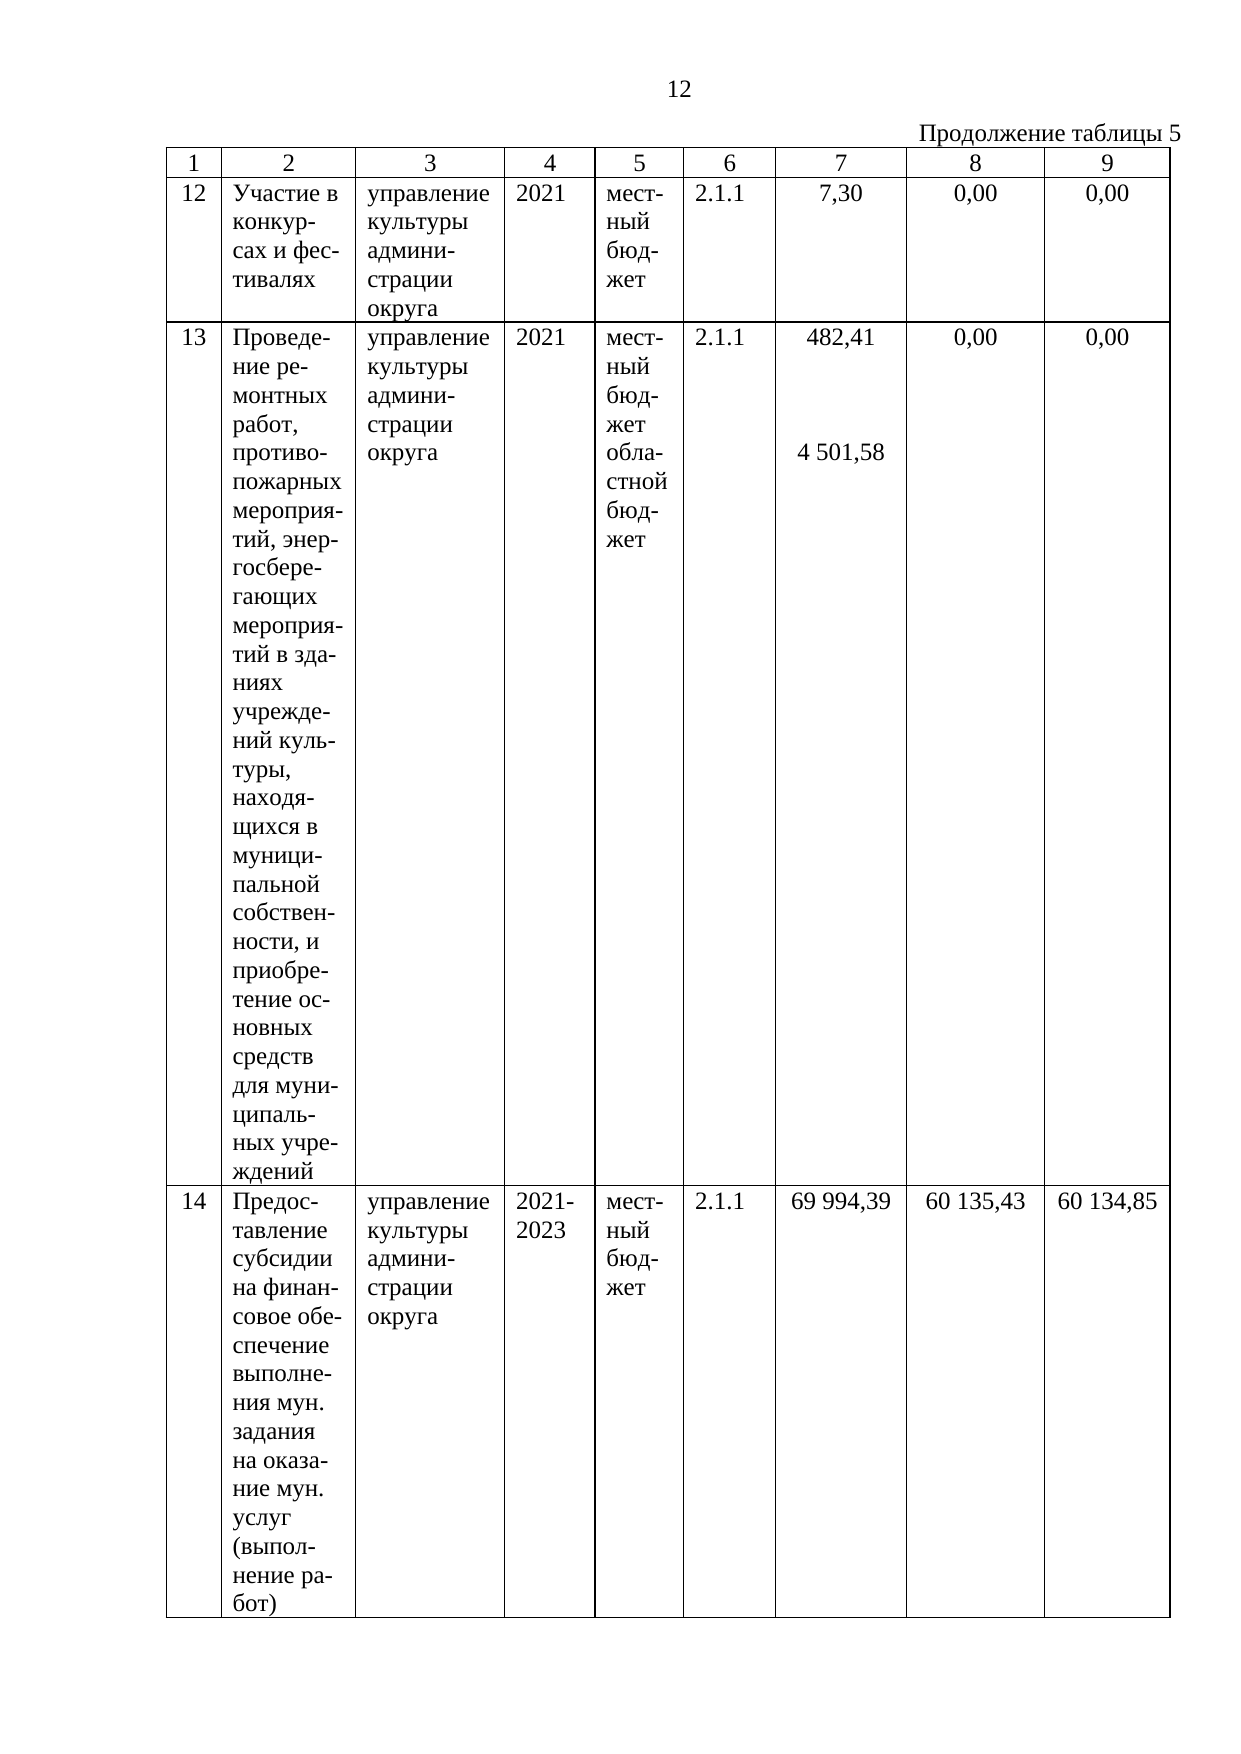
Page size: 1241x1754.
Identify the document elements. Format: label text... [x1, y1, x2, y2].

table_cell 2021-2023 [505, 1186, 594, 1617]
table_cell 2021 [505, 323, 594, 1185]
table_cell 0,00 [907, 323, 1044, 1185]
table_cell местный бюджет [596, 178, 683, 321]
table_header 5 [596, 148, 683, 177]
table_cell управление культуры администрации округа [356, 178, 504, 321]
table_cell 482,41 4 501,58 [776, 323, 906, 1185]
table_header 6 [684, 148, 775, 177]
table_header 7 [776, 148, 906, 177]
table_cell 0,00 [907, 178, 1044, 321]
table_header 2 [222, 148, 355, 177]
table_cell 2021 [505, 178, 594, 321]
table_cell местный бюджет обла-стной бюд-жет [596, 323, 683, 1185]
table_cell 2.1.1 [684, 178, 775, 321]
table_cell Участие в конкур-сах и фес-тивалях [222, 178, 355, 321]
table_cell Проведение ремонтных работ, противопожарных мероприятий, энергосберегающих мероприятий в зданиях учреждений культуры, находящихся в муниципальной собственности, и приобретение основных средств для муниципальных учреждений [222, 323, 355, 1185]
table_header 9 [1045, 148, 1169, 177]
table_header 8 [907, 148, 1044, 177]
table_cell управление культуры администрации округа [356, 323, 504, 1185]
table_cell Предос-тавление субсидии на финансовое обе-спечение выполне-ния мун. задания на оказание мун. услуг (выполнение работ) [222, 1186, 355, 1617]
table_header 4 [505, 148, 594, 177]
table_header 1 [167, 148, 221, 177]
table_cell 2.1.1 [684, 1186, 775, 1617]
table_cell 60 135,43 [907, 1186, 1044, 1617]
table_cell 0,00 [1045, 178, 1169, 321]
table_cell 12 [167, 178, 221, 321]
table_cell 13 [167, 323, 221, 1185]
table_header 3 [356, 148, 504, 177]
table_cell 2.1.1 [684, 323, 775, 1185]
table_cell 69 994,39 [776, 1186, 906, 1617]
table_cell местный бюджет [596, 1186, 683, 1617]
table_cell 14 [167, 1186, 221, 1617]
table_cell 60 134,85 [1045, 1186, 1169, 1617]
table_cell управление культуры администрации округа [356, 1186, 504, 1617]
text Продолжение таблицы 5 [177, 118, 1181, 147]
table_cell 0,00 [1045, 323, 1169, 1185]
table_cell 7,30 [776, 178, 906, 321]
